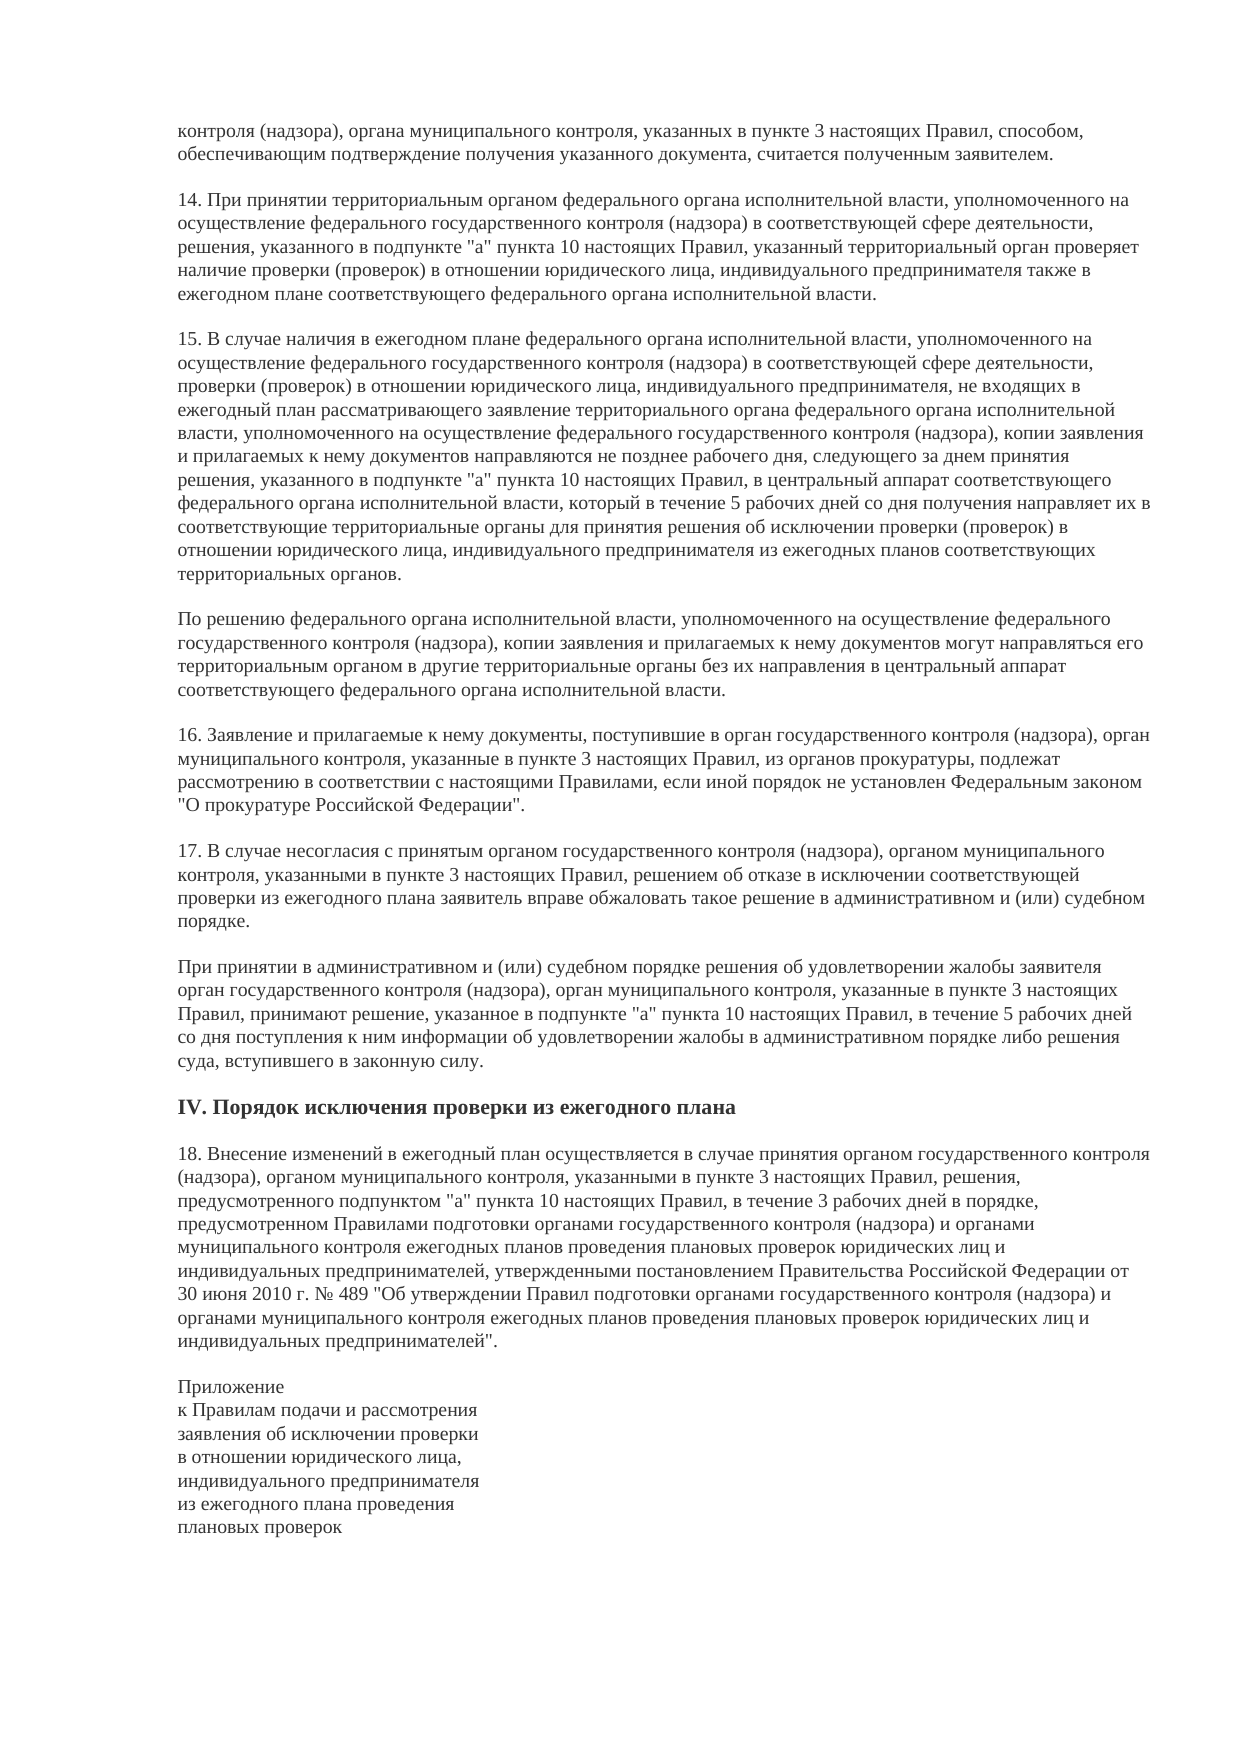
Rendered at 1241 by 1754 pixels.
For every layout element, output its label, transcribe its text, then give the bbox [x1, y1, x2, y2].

text По решению федерального органа исполнительной власти, уполномоченного на осуществление федерального государственного контроля (надзора), копии заявления и прилагаемых к нему документов могут направляться его территориальным органом в другие территориальные органы без их направления в центральный аппарат соответствующего федерального органа исполнительной власти. [177, 607, 1152, 700]
text IV. Порядок исключения проверки из ежегодного плана [177, 1094, 1152, 1119]
text 17. В случае несогласия с принятым органом государственного контроля (надзора), органом муниципального контроля, указанными в пункте 3 настоящих Правил, решением об отказе в исключении соответствующей проверки из ежегодного плана заявитель вправе обжаловать такое решение в административном и (или) судебном порядке. [177, 838, 1152, 932]
text 16. Заявление и прилагаемые к нему документы, поступившие в орган государственного контроля (надзора), орган муниципального контроля, указанные в пункте 3 настоящих Правил, из органов прокуратуры, подлежат рассмотрению в соответствии с настоящими Правилами, если иной порядок не установлен Федеральным законом "О прокуратуре Российской Федерации". [177, 722, 1152, 816]
text 15. В случае наличия в ежегодном плане федерального органа исполнительной власти, уполномоченного на осуществление федерального государственного контроля (надзора) в соответствующей сфере деятельности, проверки (проверок) в отношении юридического лица, индивидуального предпринимателя, не входящих в ежегодный план рассматривающего заявление территориального органа федерального органа исполнительной власти, уполномоченного на осуществление федерального государственного контроля (надзора), копии заявления и прилагаемых к нему документов направляются не позднее рабочего дня, следующего за днем принятия решения, указанного в подпункте "а" пункта 10 настоящих Правил, в центральный аппарат соответствующего федерального органа исполнительной власти, который в течение 5 рабочих дней со дня получения направляет их в соответствующие территориальные органы для принятия решения об исключении проверки (проверок) в отношении юридического лица, индивидуального предпринимателя из ежегодных планов соответствующих территориальных органов. [177, 327, 1152, 584]
text При принятии в административном и (или) судебном порядке решения об удовлетворении жалобы заявителя орган государственного контроля (надзора), орган муниципального контроля, указанные в пункте 3 настоящих Правил, принимают решение, указанное в подпункте "а" пункта 10 настоящих Правил, в течение 5 рабочих дней со дня поступления к ним информации об удовлетворении жалобы в административном порядке либо решения суда, вступившего в законную силу. [177, 954, 1152, 1072]
text Приложение к Правилам подачи и рассмотрения заявления об исключении проверки в отношении юридического лица, индивидуального предпринимателя из ежегодного плана проведения плановых проверок [177, 1374, 1152, 1538]
text 18. Внесение изменений в ежегодный план осуществляется в случае принятия органом государственного контроля (надзора), органом муниципального контроля, указанными в пункте 3 настоящих Правил, решения, предусмотренного подпунктом "а" пункта 10 настоящих Правил, в течение 3 рабочих дней в порядке, предусмотренном Правилами подготовки органами государственного контроля (надзора) и органами муниципального контроля ежегодных планов проведения плановых проверок юридических лиц и индивидуальных предпринимателей, утвержденными постановлением Правительства Российской Федерации от 30 июня 2010 г. № 489 "Об утверждении Правил подготовки органами государственного контроля (надзора) и органами муниципального контроля ежегодных планов проведения плановых проверок юридических лиц и индивидуальных предпринимателей". [177, 1141, 1152, 1352]
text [177, 118, 1152, 165]
text 14. При принятии территориальным органом федерального органа исполнительной власти, уполномоченного на осуществление федерального государственного контроля (надзора) в соответствующей сфере деятельности, решения, указанного в подпункте "а" пункта 10 настоящих Правил, указанный территориальный орган проверяет наличие проверки (проверок) в отношении юридического лица, индивидуального предпринимателя также в ежегодном плане соответствующего федерального органа исполнительной власти. [177, 187, 1152, 304]
